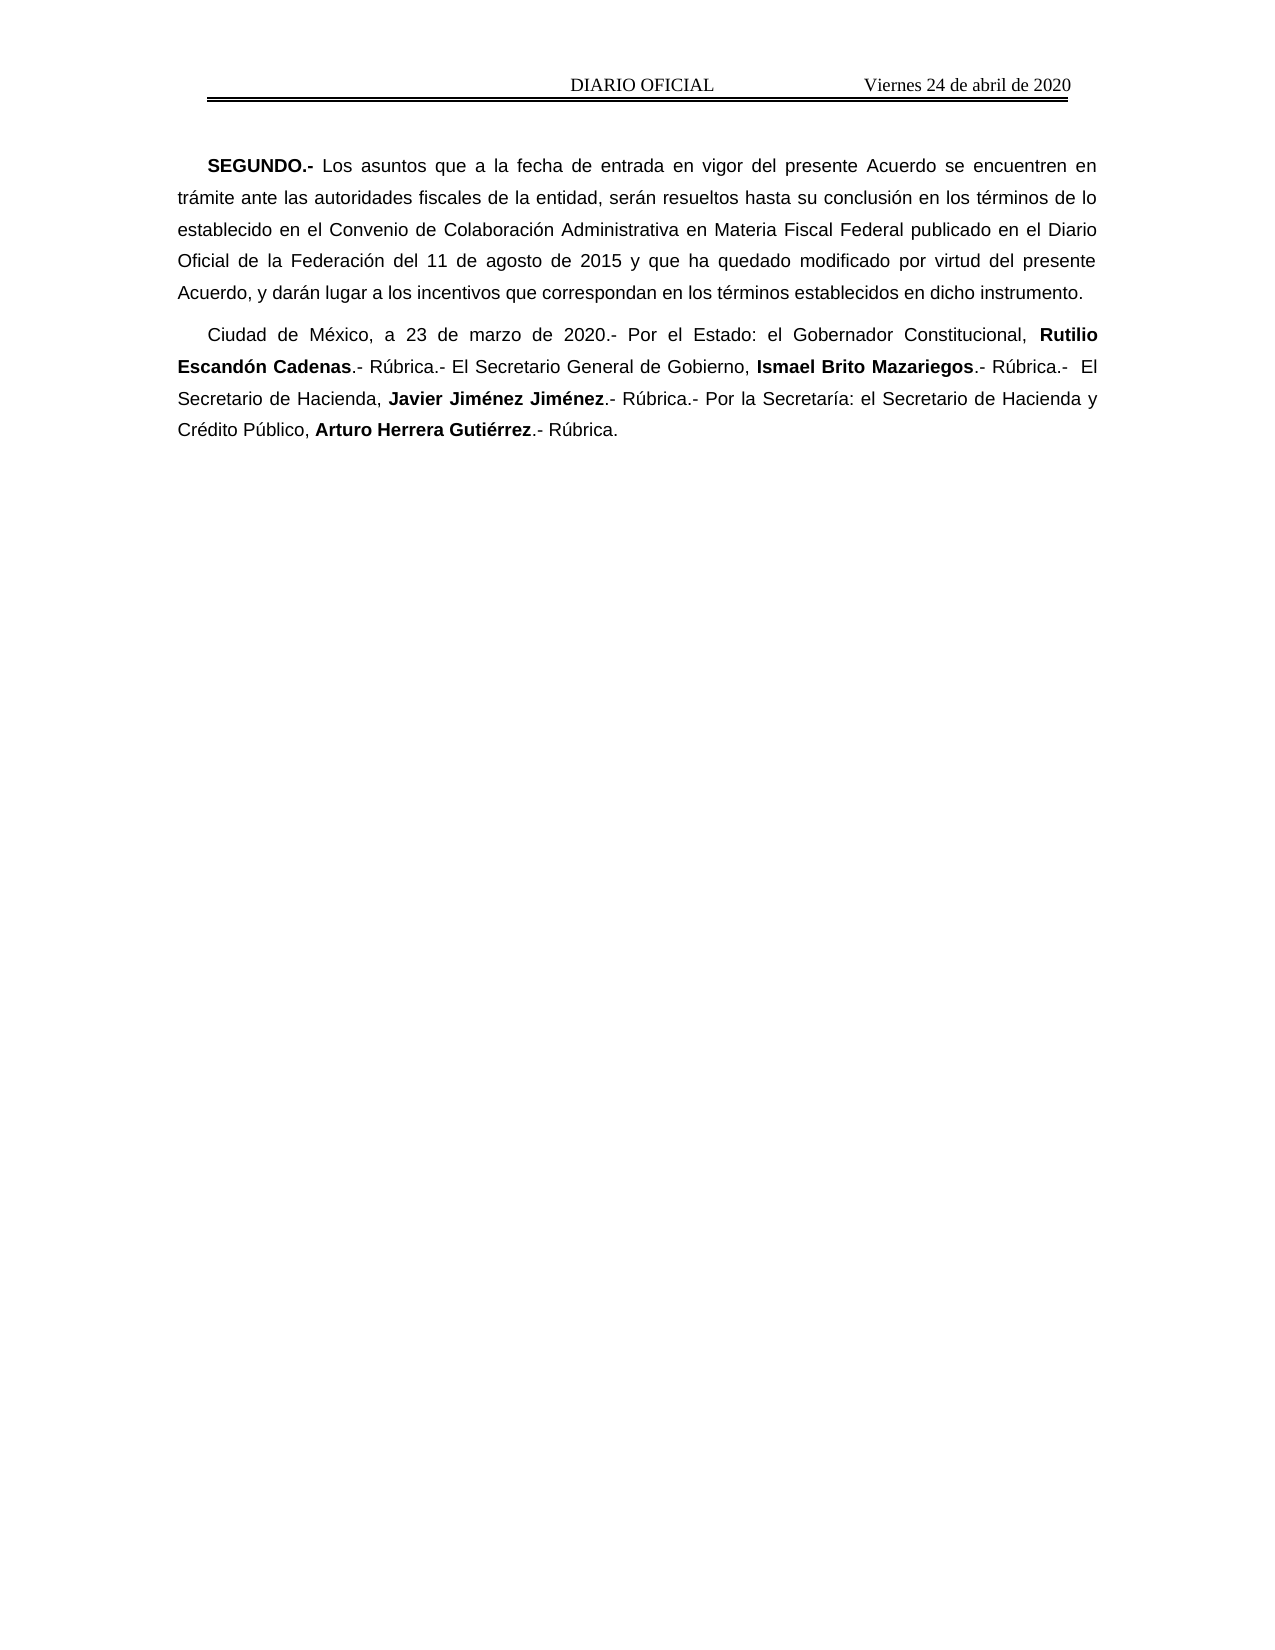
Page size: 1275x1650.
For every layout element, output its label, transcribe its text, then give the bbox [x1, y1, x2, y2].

text SEGUNDO.- Los asuntos que a la fecha de entrada en vigor del presente Acuerdo se encuentren en trámite ante las autoridades fiscales de la entidad, serán resueltos hasta su conclusión en los términos de lo establecido en el Convenio de Colaboración Administrativa en Materia Fiscal Federal publicado en el Diario Oficial de la Federación del 11 de agosto de 2015 y que ha quedado modificado por virtud del presente Acuerdo, y darán lugar a los incentivos que correspondan en los términos establecidos en dicho instrumento. [177, 148, 1098, 306]
text Ciudad de México, a 23 de marzo de 2020.- Por el Estado: el Gobernador Constitucional, Rutilio Escandón Cadenas.- Rúbrica.- El Secretario General de Gobierno, Ismael Brito Mazariegos.- Rúbrica.- El Secretario de Hacienda, Javier Jiménez Jiménez.- Rúbrica.- Por la Secretaría: el Secretario de Hacienda y Crédito Público, Arturo Herrera Gutiérrez.- Rúbrica. [177, 316, 1098, 443]
